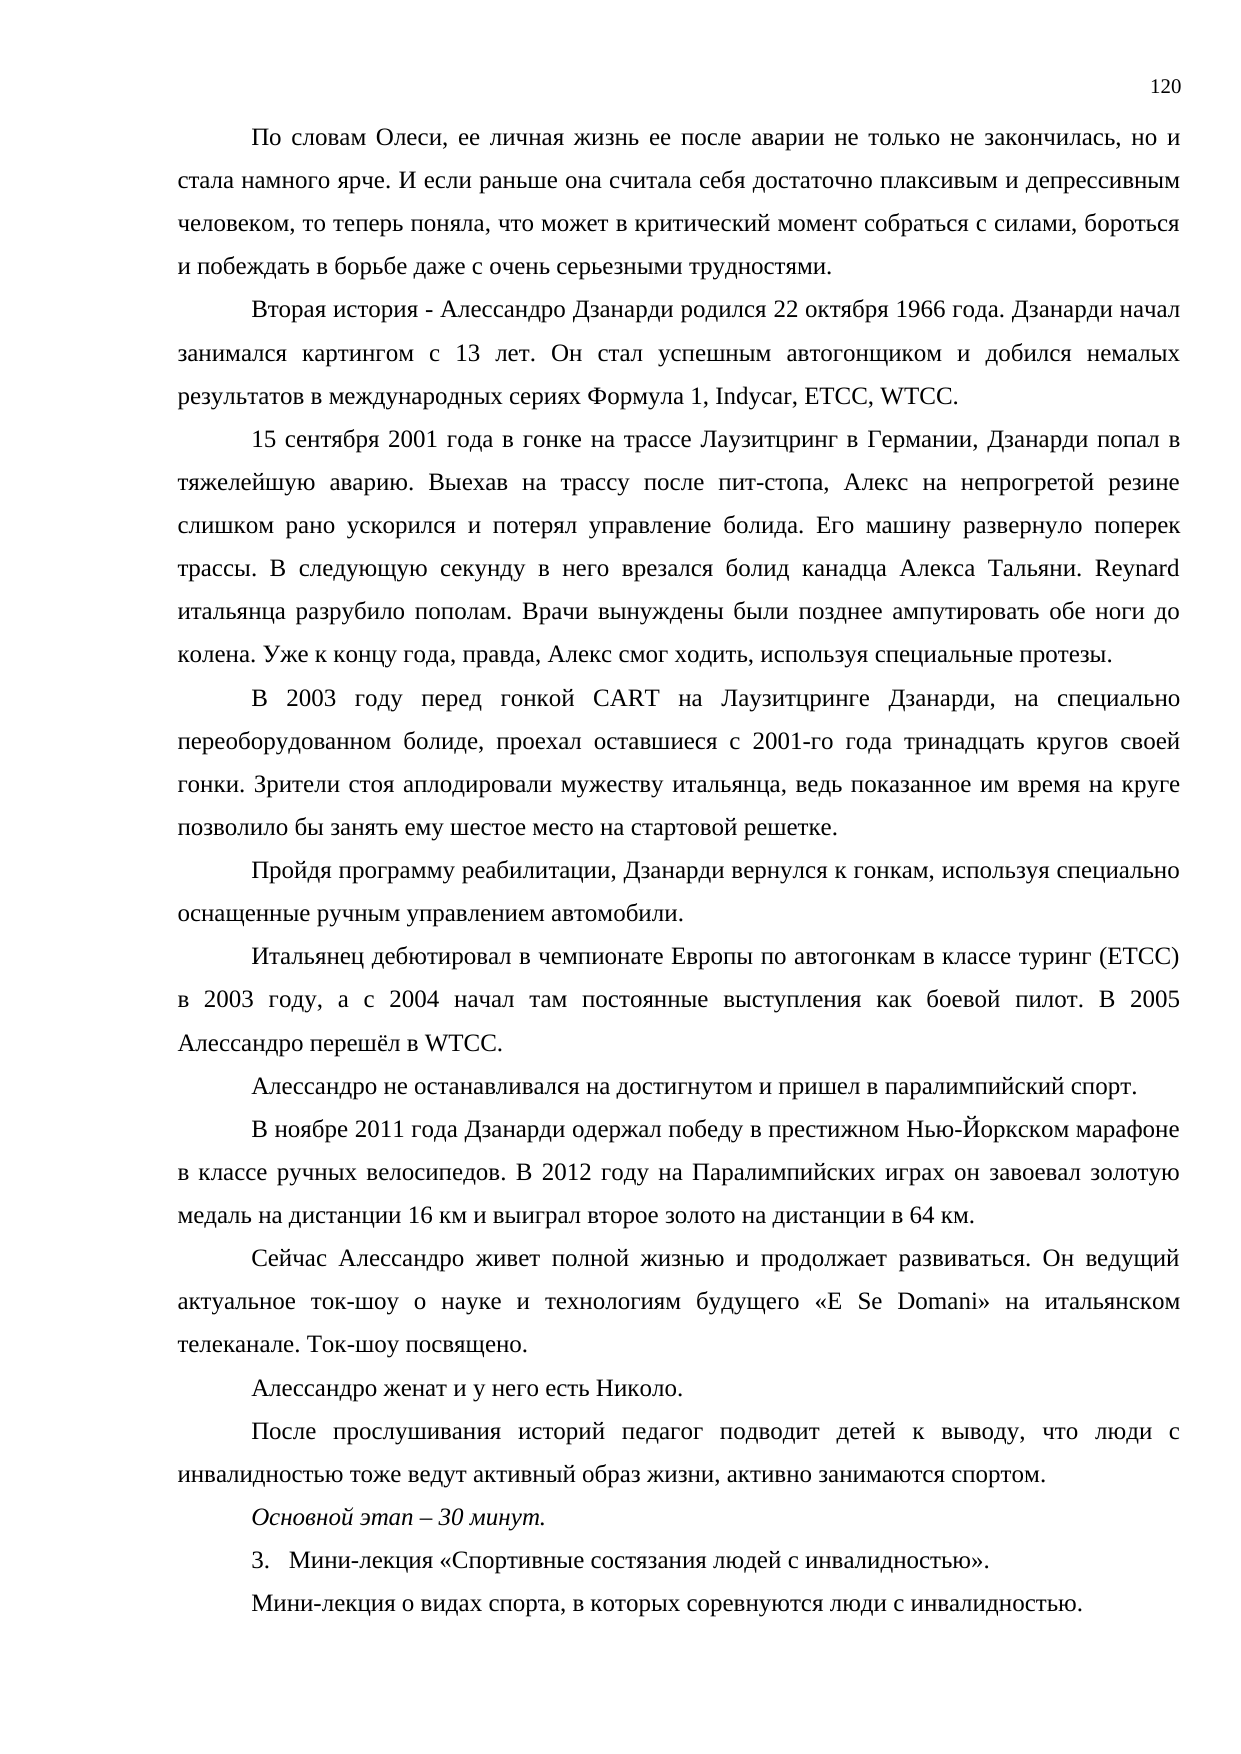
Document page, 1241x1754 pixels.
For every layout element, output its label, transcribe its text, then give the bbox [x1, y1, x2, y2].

text В 2003 году перед гонкой CART на Лаузитцринге Дзанарди, на специально переоборудованном болиде, проехал оставшиеся с 2001-го года тринадцать кругов своей гонки. Зрители стоя аплодировали мужеству итальянца, ведь показанное им время на круге позволило бы занять ему шестое место на стартовой решетке. [177, 683, 1181, 841]
text По словам Олеси, ее личная жизнь ее после аварии не только не закончилась, но и стала намного ярче. И если раньше она считала себя достаточно плаксивым и депрессивным человеком, то теперь поняла, что может в критический момент собраться с силами, бороться и побеждать в борьбе даже с очень серьезными трудностями. [177, 122, 1181, 280]
text Пройдя программу реабилитации, Дзанарди вернулся к гонкам, используя специально оснащенные ручным управлением автомобили. [177, 855, 1181, 927]
list Мини-лекция «Спортивные состязания людей с инвалидностью». [251, 1545, 1181, 1574]
text Алессандро не останавливался на достигнутом и пришел в паралимпийский спорт. [177, 1071, 1181, 1099]
text 15 сентября 2001 года в гонке на трассе Лаузитцринг в Германии, Дзанарди попал в тяжелейшую аварию. Выехав на трассу после пит-стопа, Алекс на непрогретой резине слишком рано ускорился и потерял управление болида. Его машину развернуло поперек трассы. В следующую секунду в него врезался болид канадца Алекса Тальяни. Reynard итальянца разрубило пополам. Врачи вынуждены были позднее ампутировать обе ноги до колена. Уже к концу года, правда, Алекс смог ходить, используя специальные протезы. [177, 424, 1181, 668]
text Мини-лекция о видах спорта, в которых соревнуются люди с инвалидностью. [177, 1588, 1181, 1617]
text В ноябре 2011 года Дзанарди одержал победу в престижном Нью-Йоркском марафоне в классе ручных велосипедов. В 2012 году на Паралимпийских играх он завоевал золотую медаль на дистанции 16 км и выиграл второе золото на дистанции в 64 км. [177, 1114, 1181, 1229]
text Алессандро женат и у него есть Николо. [177, 1373, 1181, 1401]
text Основной этап – 30 минут. [177, 1502, 1181, 1531]
text Вторая история - Алессандро Дзанарди родился 22 октября 1966 года. Дзанарди начал занимался картингом с 13 лет. Он стал успешным автогонщиком и добился немалых результатов в международных сериях Формула 1, Indycar, ETCC, WTCC. [177, 294, 1181, 409]
text После прослушивания историй педагог подводит детей к выводу, что люди с инвалидностью тоже ведут активный образ жизни, активно занимаются спортом. [177, 1416, 1181, 1488]
text Сейчас Алессандро живет полной жизнью и продолжает развиваться. Он ведущий актуальное ток-шоу о науке и технологиям будущего «E Se Domani» на итальянском телеканале. Ток-шоу посвящено. [177, 1243, 1181, 1358]
text Итальянец дебютировал в чемпионате Европы по автогонкам в классе туринг (ETCC) в 2003 году, а с 2004 начал там постоянные выступления как боевой пилот. В 2005 Алессандро перешёл в WTCC. [177, 941, 1181, 1056]
